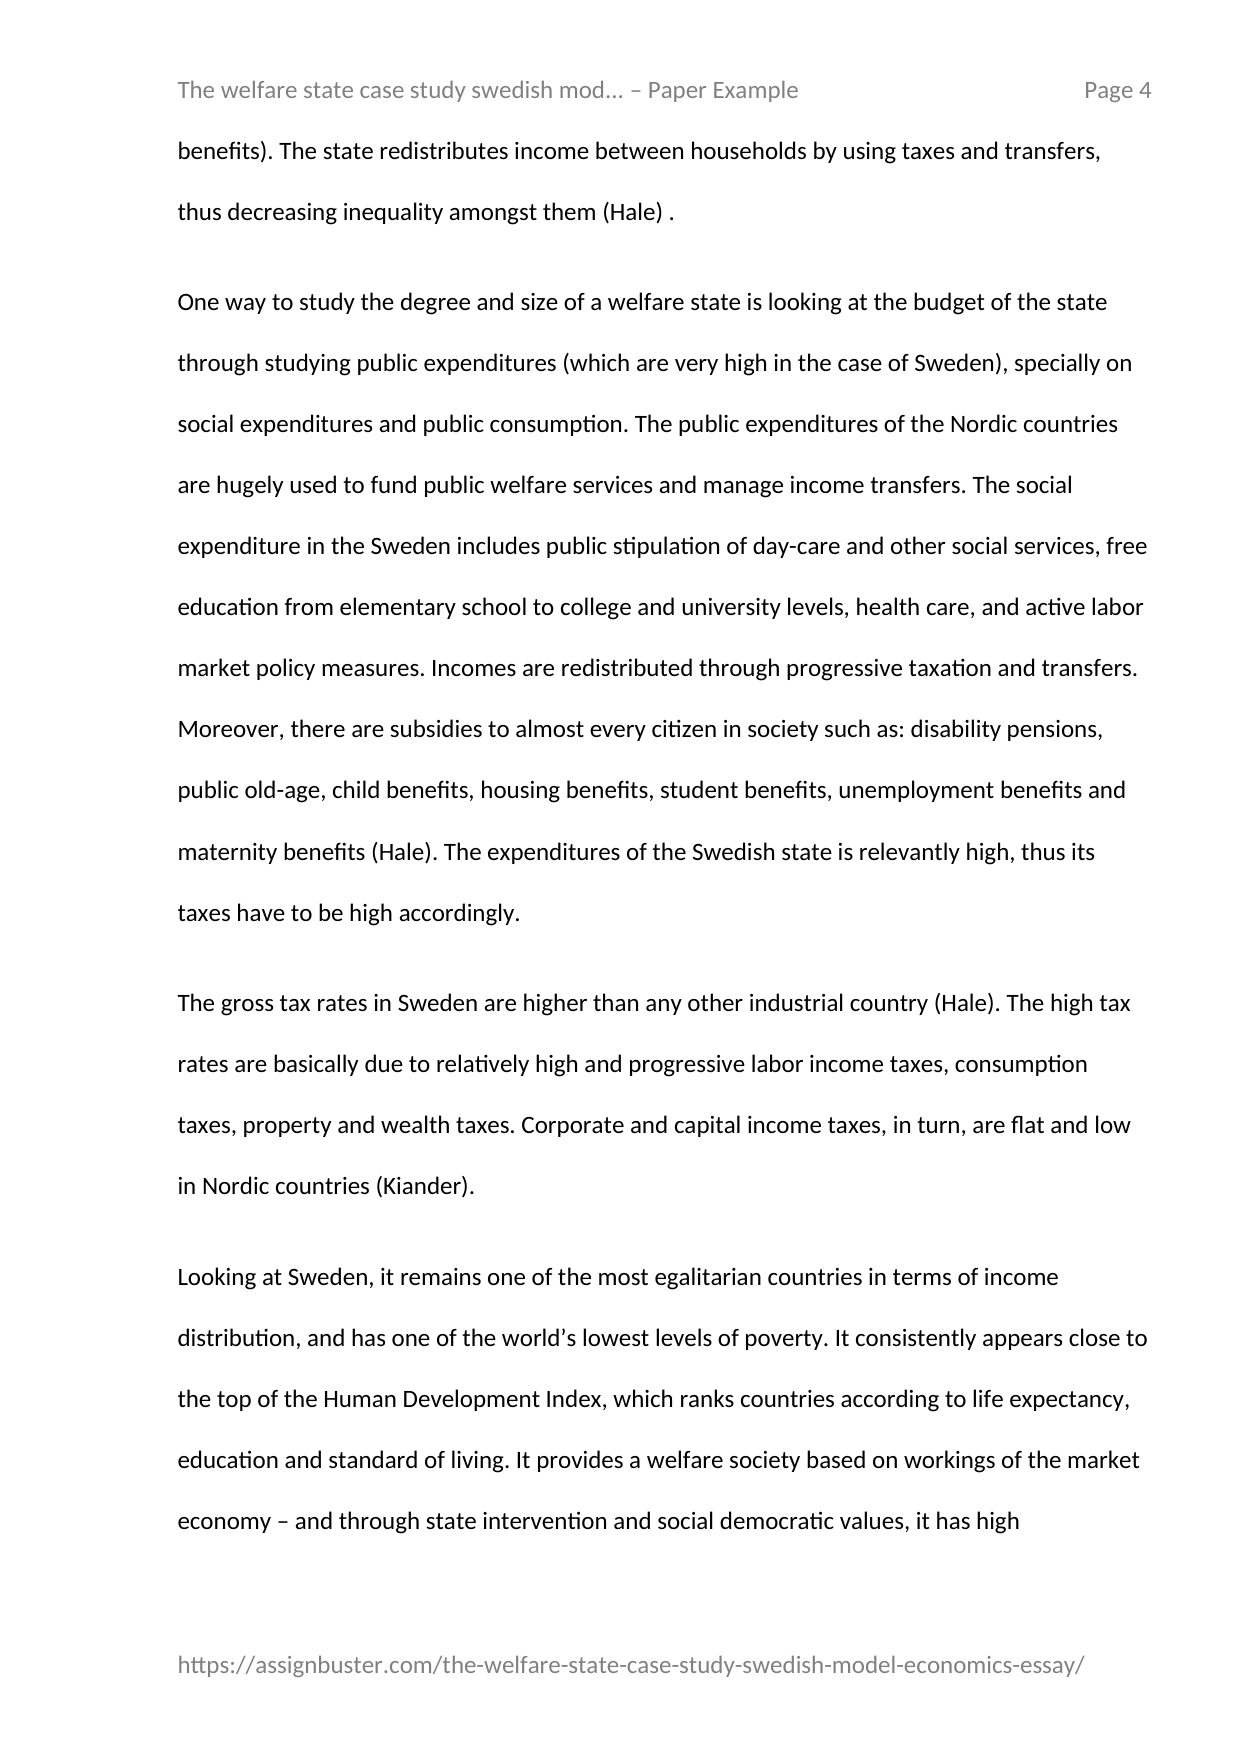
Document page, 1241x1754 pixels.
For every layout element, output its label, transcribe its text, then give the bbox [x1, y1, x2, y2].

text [177, 135, 1152, 226]
text One way to study the degree and size of a welfare state is looking at the budget of the state through studying public expenditures (which are very high in the case of Sweden), specially on social expenditures and public consumption. The public expenditures of the Nordic countries are hugely used to fund public welfare services and manage income transfers. The social expenditure in the Sweden includes public stipulation of day-care and other social services, free education from elementary school to college and university levels, health care, and active labor market policy measures. Incomes are redistributed through progressive taxation and transfers. Moreover, there are subsidies to almost every citizen in society such as: disability pensions, public old-age, child benefits, housing benefits, student benefits, unemployment benefits and maternity benefits (Hale). The expenditures of the Swedish state is relevantly high, thus its taxes have to be high accordingly. [177, 286, 1152, 927]
text The gross tax rates in Sweden are higher than any other industrial country (Hale). The high tax rates are basically due to relatively high and progressive labor income taxes, consumption taxes, property and wealth taxes. Corporate and capital income taxes, in turn, are flat and low in Nordic countries (Kiander). [177, 987, 1152, 1201]
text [177, 1261, 1152, 1536]
